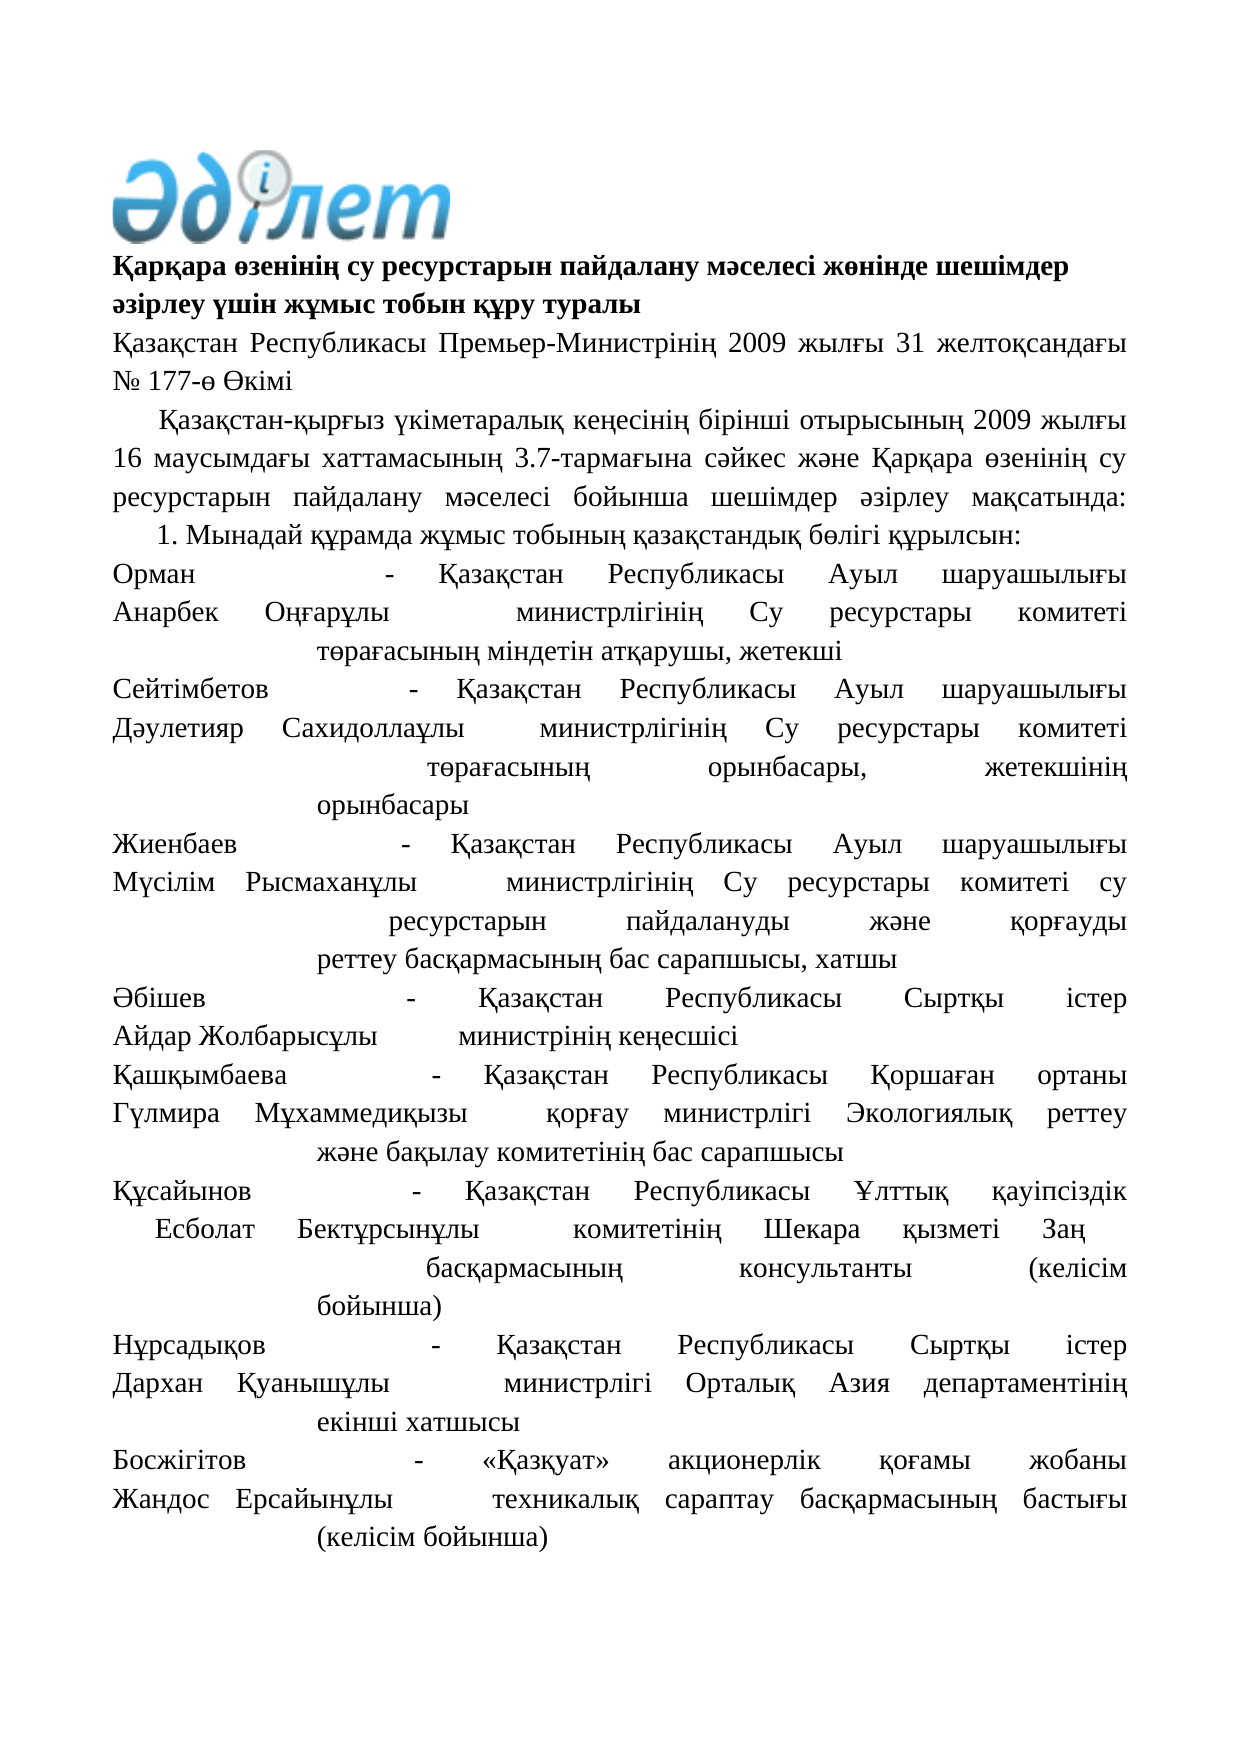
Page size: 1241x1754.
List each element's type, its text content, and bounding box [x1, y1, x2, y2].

text Қазақстан-қырғыз үкіметаралық кеңесінің бірінші отырысының 2009 жылғы 16 маусымдағы хаттамасының 3.7-тармағына сәйкес және Қарқара өзенінің су ресурстарын пайдалану мәселесі бойынша шешімдер әзірлеу мақсатында: 1. Мынадай құрамда жұмыс тобының қазақстандық бөлігі құрылсын: [112, 402, 1128, 551]
text Қашқымбаева - Қазақстан Республикасы Қоршаған ортаны Гүлмира Мұхаммедиқызы қорғау министрлігі Экологиялық реттеу және бақылау комитетінің бас сарапшысы [112, 1057, 1128, 1168]
text Жиенбаев - Қазақстан Республикасы Ауыл шаруашылығы Мүсілім Рысмаханұлы министрлігінің Су ресурстары комитеті су ресурстарын пайдалануды және қорғауды реттеу басқармасының бас сарапшысы, хатшы [112, 826, 1128, 975]
text Қазақстан Республикасы Премьер-Министрінің 2009 жылғы 31 желтоқсандағы № 177-ө Өкімі [112, 325, 1128, 397]
text Қарқара өзенінің су ресурстарын пайдалану мәселесі жөнінде шешімдер әзірлеу үшін жұмыс тобын құру туралы [112, 248, 1128, 320]
text Босжігітов - «Қазқуат» акционерлік қоғамы жобаны Жандос Ерсайынұлы техникалық сараптау басқармасының бастығы (келісім бойынша) [112, 1442, 1128, 1553]
text Нұрсадықов - Қазақстан Республикасы Сыртқы істер Дархан Қуанышұлы министрлігі Орталық Азия департаментінің екінші хатшысы [112, 1327, 1128, 1437]
text Орман - Қазақстан Республикасы Ауыл шаруашылығы Анарбек Оңғарұлы министрлігінің Су ресурстары комитеті төрағасының міндетін атқарушы, жетекші [112, 556, 1128, 667]
text Құсайынов - Қазақстан Республикасы Ұлттық қауіпсіздік Есболат Бектұрсынұлы комитетінің Шекара қызметі Заң басқармасының консультанты (келісім бойынша) [112, 1173, 1128, 1322]
text Әбішев - Қазақстан Республикасы Сыртқы істер Айдар Жолбарысұлы министрінің кеңесшісі [112, 980, 1128, 1052]
picture [112, 150, 451, 244]
text Сейтімбетов - Қазақстан Республикасы Ауыл шаруашылығы Дәулетияр Сахидоллаұлы министрлігінің Су ресурстары комитеті төрағасының орынбасары, жетекшінің орынбасары [112, 672, 1128, 821]
